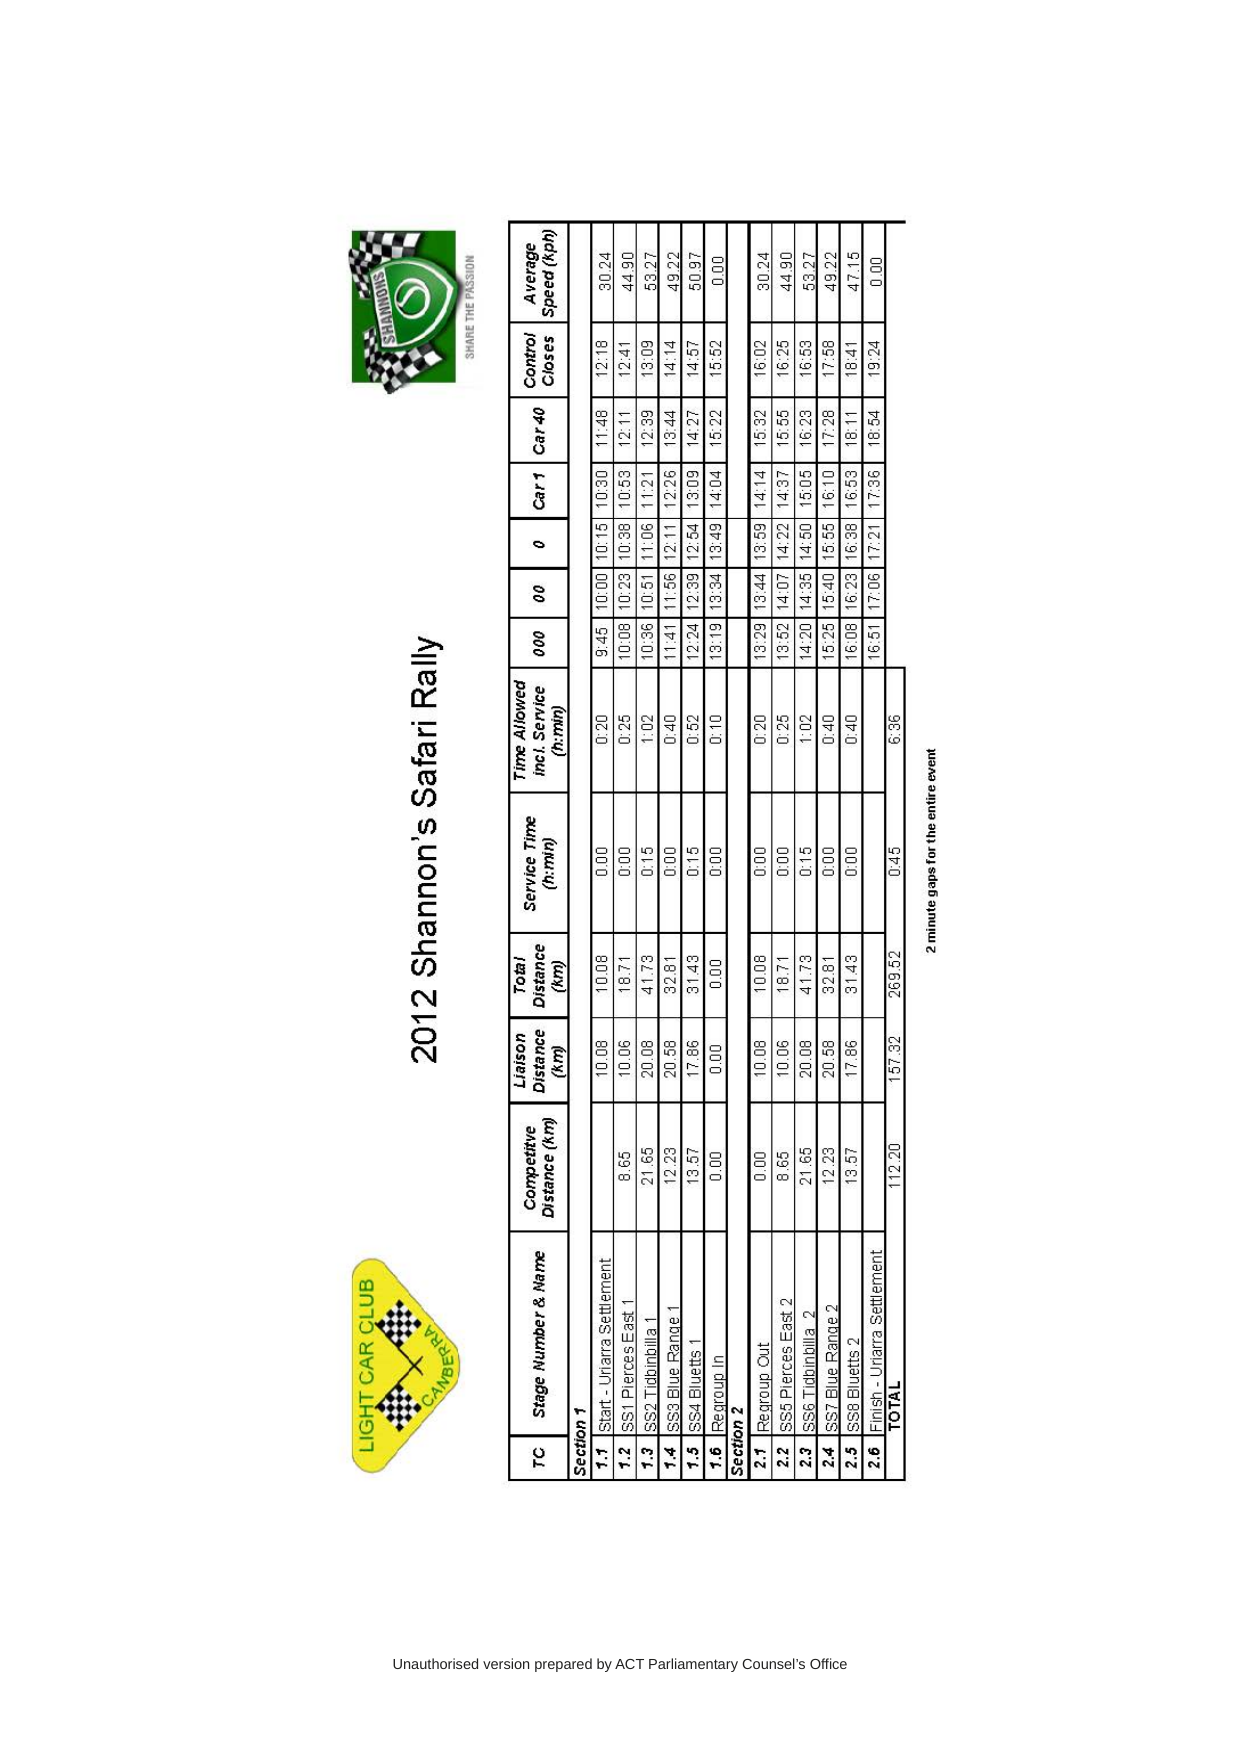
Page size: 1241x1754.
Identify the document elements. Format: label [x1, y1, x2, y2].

picture [319, 182, 965, 1531]
